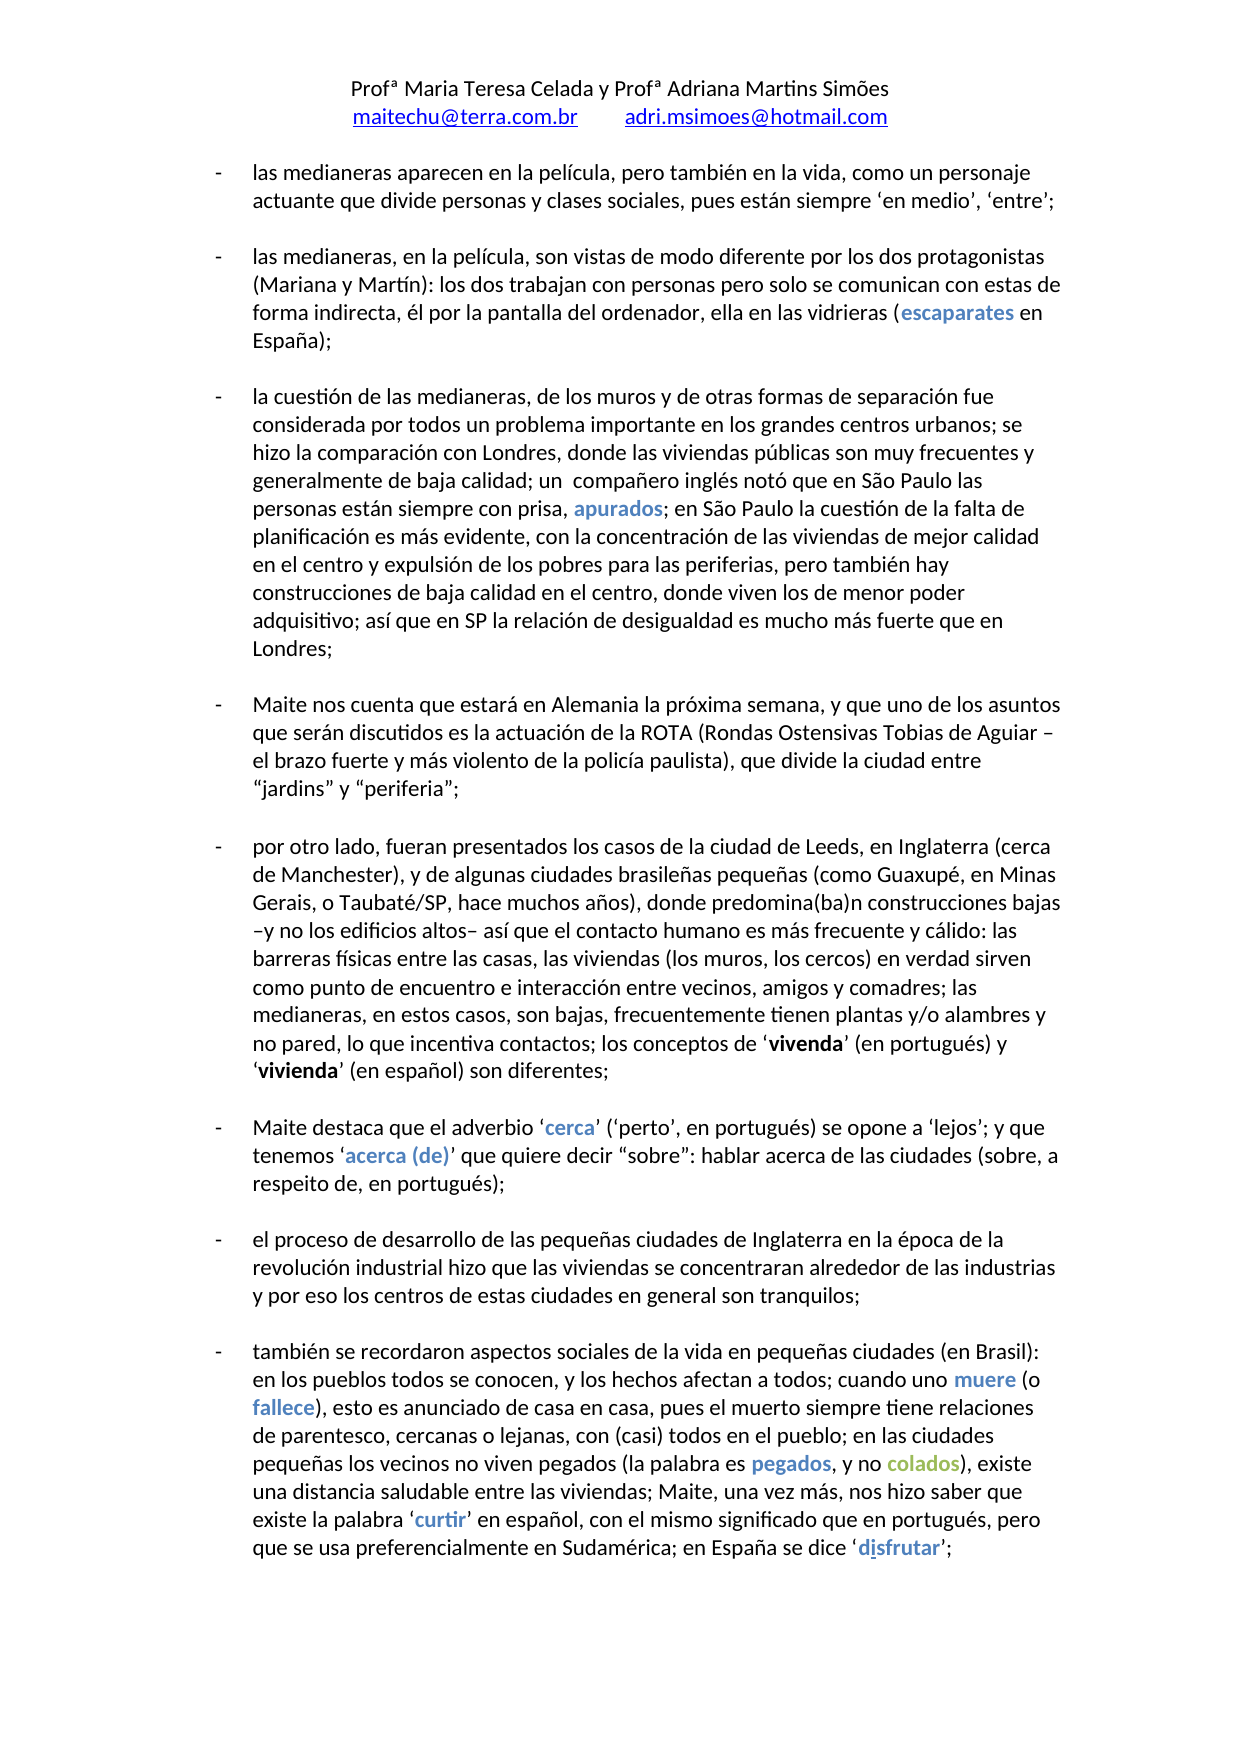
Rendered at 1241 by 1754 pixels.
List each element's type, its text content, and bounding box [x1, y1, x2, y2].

list la cuestión de las medianeras, de los muros y de otras formas de separación fue considerada por todos un problema importante en los grandes centros urbanos; se hizo la comparación con Londres, donde las viviendas públicas son muy frecuentes y generalmente de baja calidad; un compañero inglés notó que en São Paulo las personas están siempre con prisa, apurados; en São Paulo la cuestión de la falta de planificación es más evidente, con la concentración de las viviendas de mejor calidad en el centro y expulsión de los pobres para las periferias, pero también hay construcciones de baja calidad en el centro, donde viven los de menor poder adquisitivo; así que en SP la relación de desigualdad es mucho más fuerte que en Londres; [215, 382, 1063, 662]
list las medianeras, en la película, son vistas de modo diferente por los dos protagonistas (Mariana y Martín): los dos trabajan con personas pero solo se comunican con estas de forma indirecta, él por la pantalla del ordenador, ella en las vidrieras (escaparates en España); [215, 242, 1063, 354]
list Maite destaca que el adverbio ‘cerca’ (‘perto’, en portugués) se opone a ‘lejos’; y que tenemos ‘acerca (de)’ que quiere decir “sobre”: hablar acerca de las ciudades (sobre, a respeito de, en portugués); [215, 1113, 1063, 1197]
list por otro lado, fueran presentados los casos de la ciudad de Leeds, en Inglaterra (cerca de Manchester), y de algunas ciudades brasileñas pequeñas (como Guaxupé, en Minas Gerais, o Taubaté/SP, hace muchos años), donde predomina(ba)n construcciones bajas –y no los edificios altos– así que el contacto humano es más frecuente y cálido: las barreras físicas entre las casas, las viviendas (los muros, los cercos) en verdad sirven como punto de encuentro e interacción entre vecinos, amigos y comadres; las medianeras, en estos casos, son bajas, frecuentemente tienen plantas y/o alambres y no pared, lo que incentiva contactos; los conceptos de ‘vivenda’ (en portugués) y ‘vivienda’ (en español) son diferentes; [215, 832, 1063, 1085]
list también se recordaron aspectos sociales de la vida en pequeñas ciudades (en Brasil): en los pueblos todos se conocen, y los hechos afectan a todos; cuando uno muere (o fallece), esto es anunciado de casa en casa, pues el muerto siempre tiene relaciones de parentesco, cercanas o lejanas, con (casi) todos en el pueblo; en las ciudades pequeñas los vecinos no viven pegados (la palabra es pegados, y no colados), existe una distancia saludable entre las viviendas; Maite, una vez más, nos hizo saber que existe la palabra ‘curtir’ en español, con el mismo significado que en portugués, pero que se usa preferencialmente en Sudamérica; en España se dice ‘disfrutar’; [215, 1337, 1063, 1561]
list Maite nos cuenta que estará en Alemania la próxima semana, y que uno de los asuntos que serán discutidos es la actuación de la ROTA (Rondas Ostensivas Tobias de Aguiar – el brazo fuerte y más violento de la policía paulista), que divide la ciudad entre “jardins” y “periferia”; [215, 690, 1063, 802]
list las medianeras aparecen en la película, pero también en la vida, como un personaje actuante que divide personas y clases sociales, pues están siempre ‘en medio’, ‘entre’; [215, 158, 1063, 214]
list el proceso de desarrollo de las pequeñas ciudades de Inglaterra en la época de la revolución industrial hizo que las viviendas se concentraran alrededor de las industrias y por eso los centros de estas ciudades en general son tranquilos; [215, 1225, 1063, 1309]
